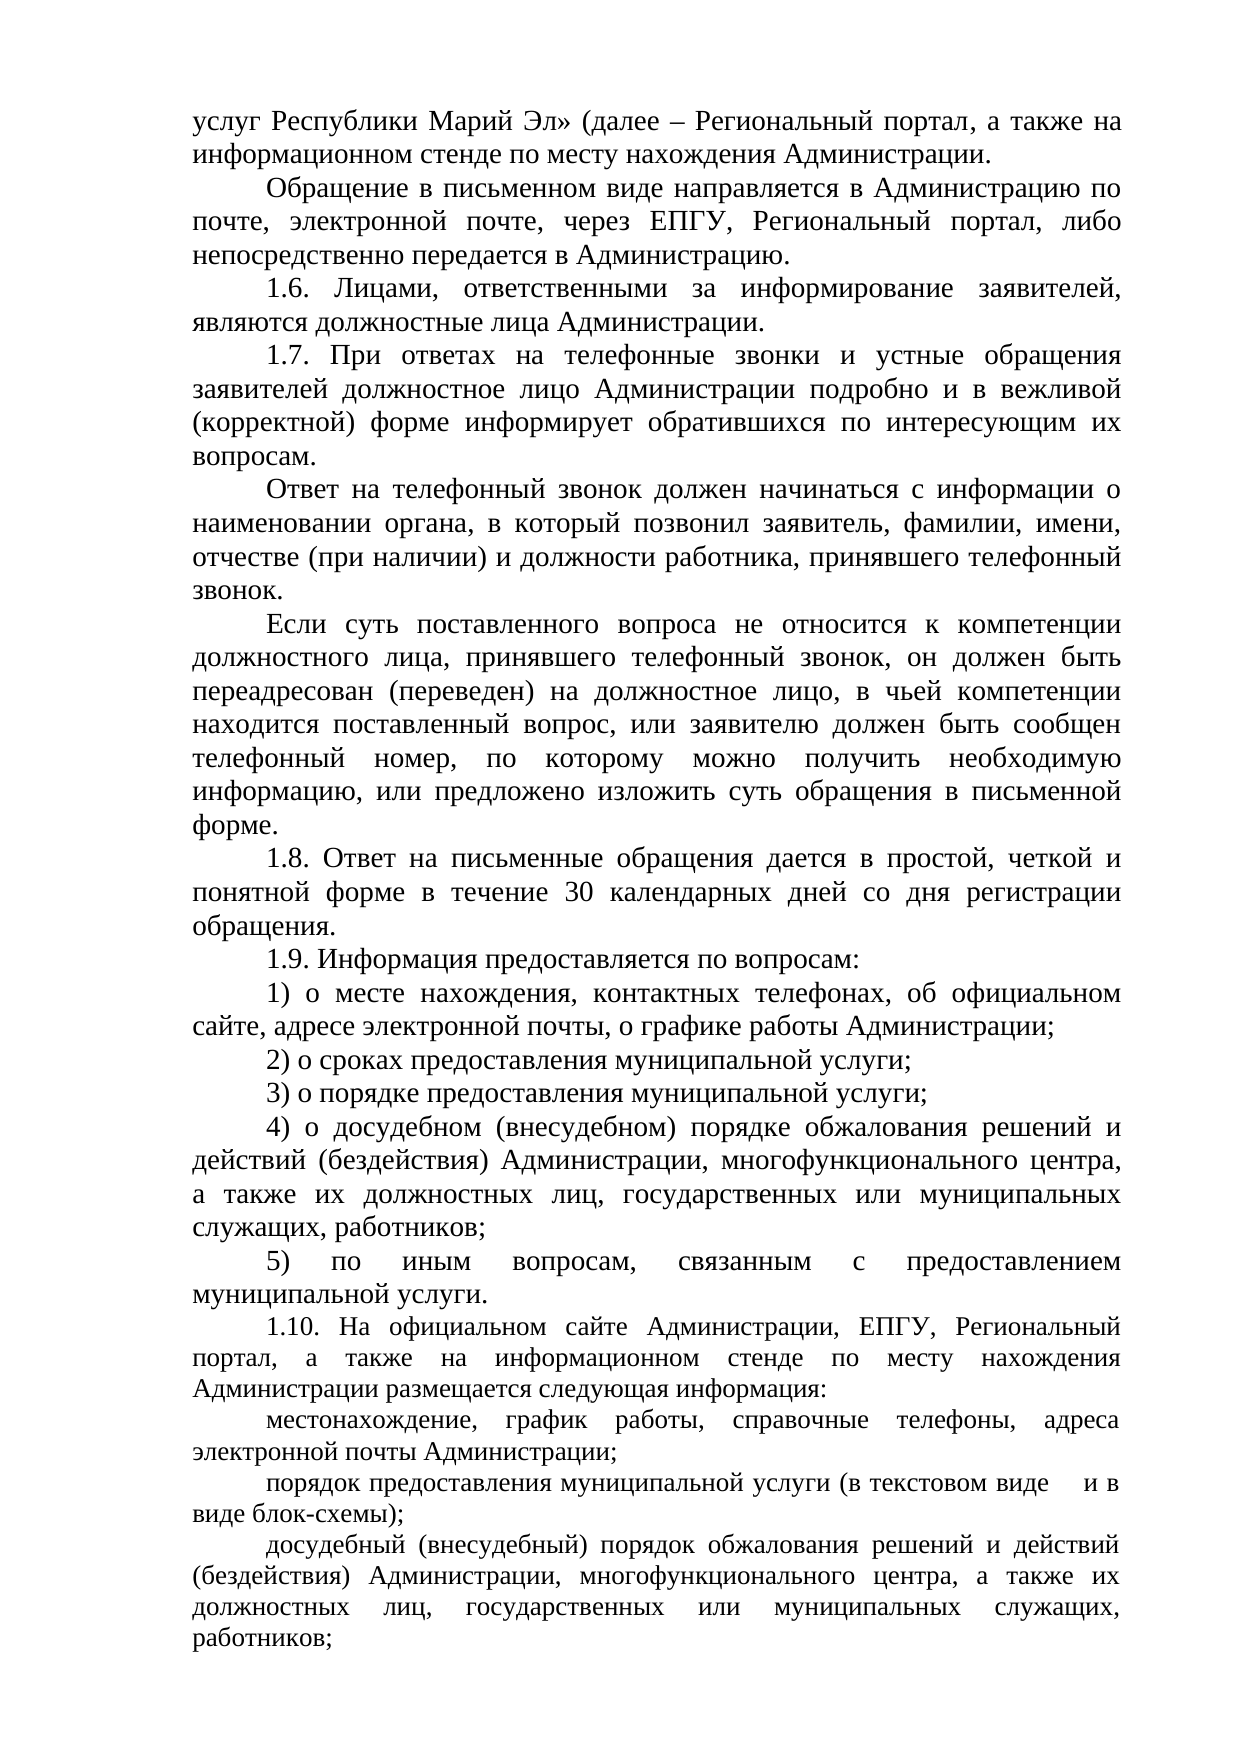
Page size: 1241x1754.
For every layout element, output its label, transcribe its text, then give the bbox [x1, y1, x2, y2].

text 1.9. Информация предоставляется по вопросам: [192, 941, 1122, 975]
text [192, 103, 1122, 170]
text 1.7. При ответах на телефонные звонки и устные обращения заявителей должностное лицо Администрации подробно и в вежливой (корректной) форме информирует обратившихся по интересующим их вопросам. [192, 337, 1122, 472]
text 2) о сроках предоставления муниципальной услуги; [192, 1042, 1122, 1075]
text 4) о досудебном (внесудебном) порядке обжалования решений и действий (бездействия) Администрации, многофункционального центра, а также их должностных лиц, государственных или муниципальных служащих, работников; [192, 1109, 1122, 1243]
text 1.8. Ответ на письменные обращения дается в простой, четкой и понятной форме в течение 30 календарных дней со дня регистрации обращения. [192, 841, 1122, 941]
text досудебный (внесудебный) порядок обжалования решений и действий (бездействия) Администрации, многофункционального центра, а также их должностных лиц, государственных или муниципальных служащих, работников; [192, 1528, 1121, 1653]
text 3) о порядке предоставления муниципальной услуги; [192, 1075, 1122, 1109]
text 5) по иным вопросам, связанным с предоставлением муниципальной услуги. [192, 1243, 1122, 1310]
text 1.10. На официальном сайте Администрации, ЕПГУ, Региональный портал, а также на информационном стенде по месту нахождения Администрации размещается следующая информация: [192, 1310, 1122, 1403]
text Обращение в письменном виде направляется в Администрацию по почте, электронной почте, через ЕПГУ, Региональный портал, либо непосредственно передается в Администрацию. [192, 170, 1122, 270]
text порядок предоставления муниципальной услуги (в текстовом виде и в виде блок-схемы); [192, 1466, 1121, 1528]
text 1.6. Лицами, ответственными за информирование заявителей, являются должностные лица Администрации. [192, 270, 1122, 337]
text Ответ на телефонный звонок должен начинаться с информации о наименовании органа, в который позвонил заявитель, фамилии, имени, отчестве (при наличии) и должности работника, принявшего телефонный звонок. [192, 472, 1122, 606]
text местонахождение, график работы, справочные телефоны, адреса электронной почты Администрации; [192, 1403, 1121, 1466]
text Если суть поставленного вопроса не относится к компетенции должностного лица, принявшего телефонный звонок, он должен быть переадресован (переведен) на должностное лицо, в чьей компетенции находится поставленный вопрос, или заявителю должен быть сообщен телефонный номер, по которому можно получить необходимую информацию, или предложено изложить суть обращения в письменной форме. [192, 606, 1122, 841]
text 1) о месте нахождения, контактных телефонах, об официальном сайте, адресе электронной почты, о графике работы Администрации; [192, 975, 1122, 1042]
